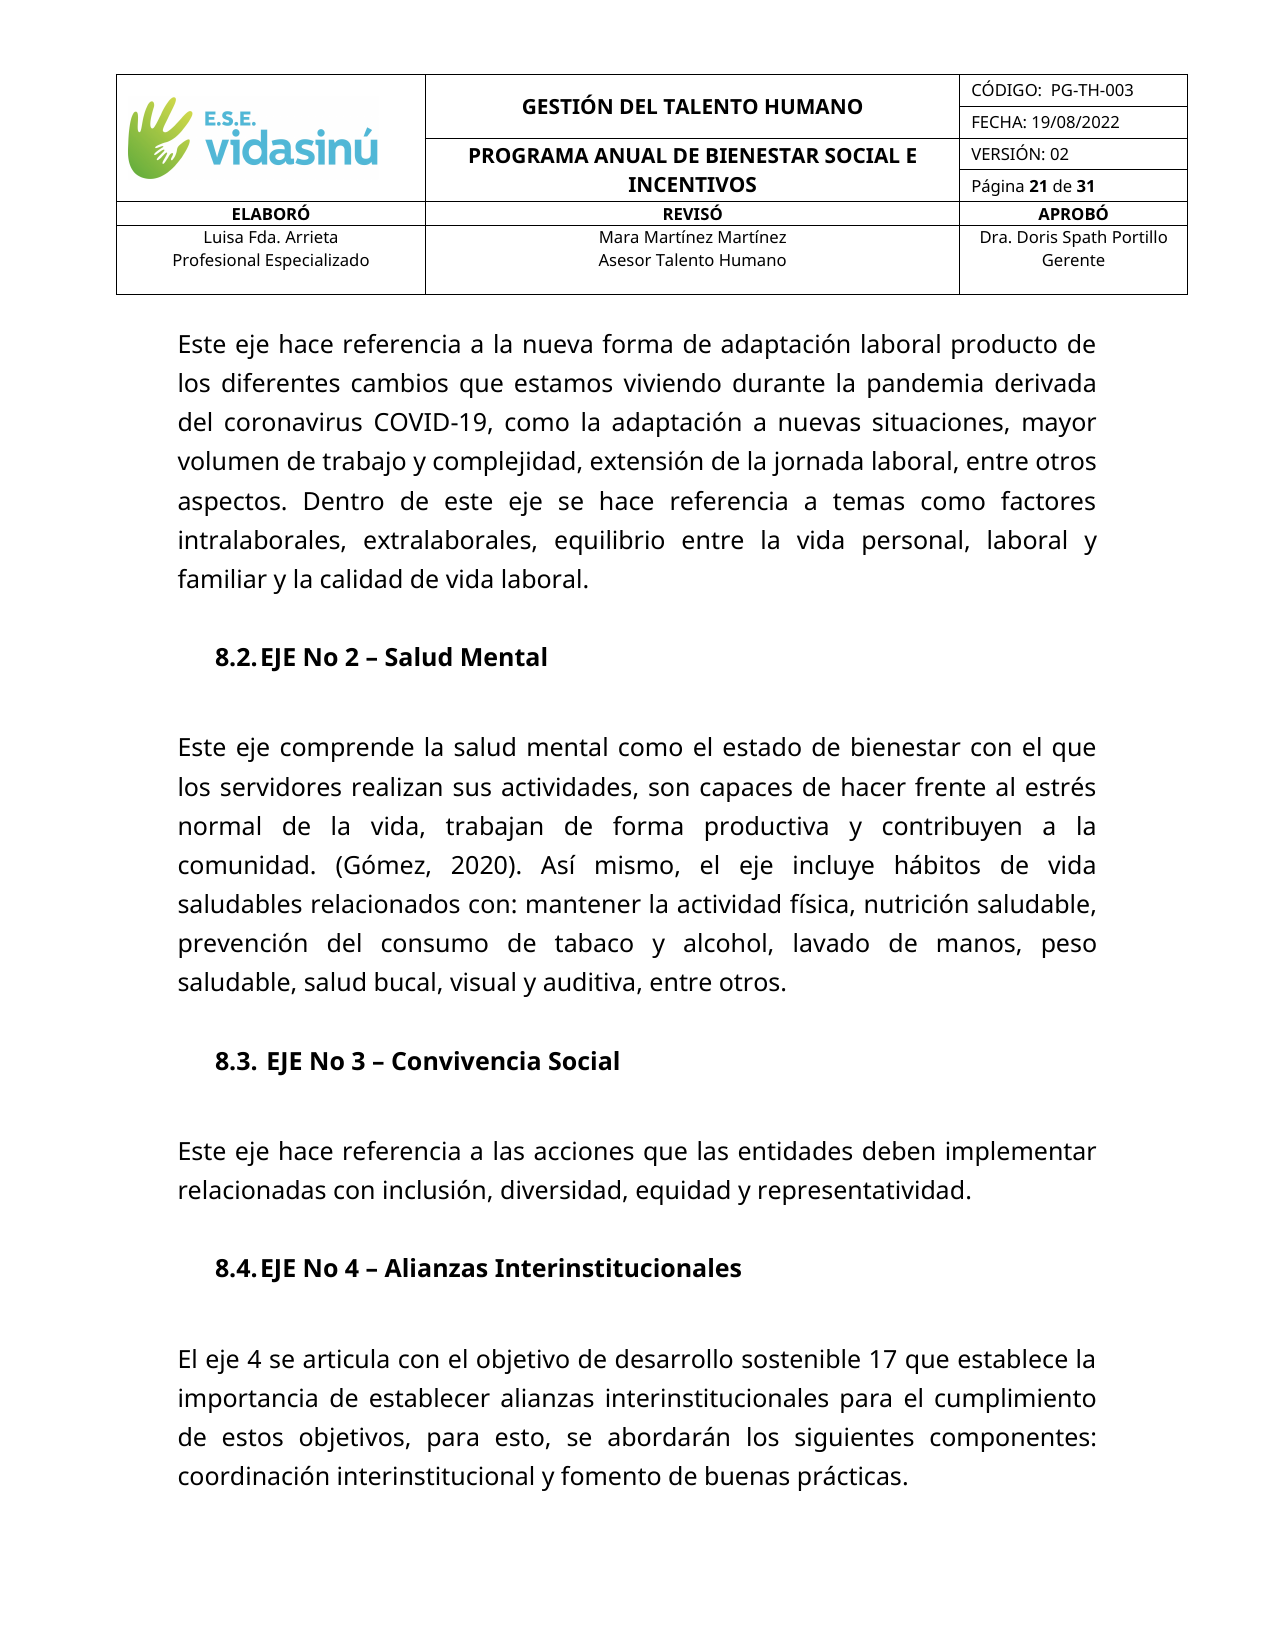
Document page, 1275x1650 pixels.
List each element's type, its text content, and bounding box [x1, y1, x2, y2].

subtitle EJE No 2 – Salud Mental [215, 640, 1098, 674]
text Este eje hace referencia a la nueva forma de adaptación laboral producto de los diferentes cambios que estamos viviendo durante la pandemia derivada del coronavirus COVID-19, como la adaptación a nuevas situaciones, mayor volumen de trabajo y complejidad, extensión de la jornada laboral, entre otros aspectos. Dentro de este eje se hace referencia a temas como factores intralaborales, extralaborales, equilibrio entre la vida personal, laboral y familiar y la calidad de vida laboral. [177, 326, 1098, 596]
subtitle EJE No 4 – Alianzas Interinstitucionales [215, 1251, 1098, 1285]
subtitle EJE No 3 – Convivencia Social [215, 1043, 1098, 1077]
picture [127, 96, 379, 180]
text Este eje comprende la salud mental como el estado de bienestar con el que los servidores realizan sus actividades, son capaces de hacer frente al estrés normal de la vida, trabajan de forma productiva y contribuyen a la comunidad. (Gómez, 2020). Así mismo, el eje incluye hábitos de vida saludables relacionados con: mantener la actividad física, nutrición saludable, prevención del consumo de tabaco y alcohol, lavado de manos, peso saludable, salud bucal, visual y auditiva, entre otros. [177, 730, 1098, 999]
text Este eje hace referencia a las acciones que las entidades deben implementar relacionadas con inclusión, diversidad, equidad y representatividad. [177, 1133, 1098, 1207]
text El eje 4 se articula con el objetivo de desarrollo sostenible 17 que establece la importancia de establecer alianzas interinstitucionales para el cumplimiento de estos objetivos, para esto, se abordarán los siguientes componentes: coordinación interinstitucional y fomento de buenas prácticas. [177, 1341, 1098, 1493]
